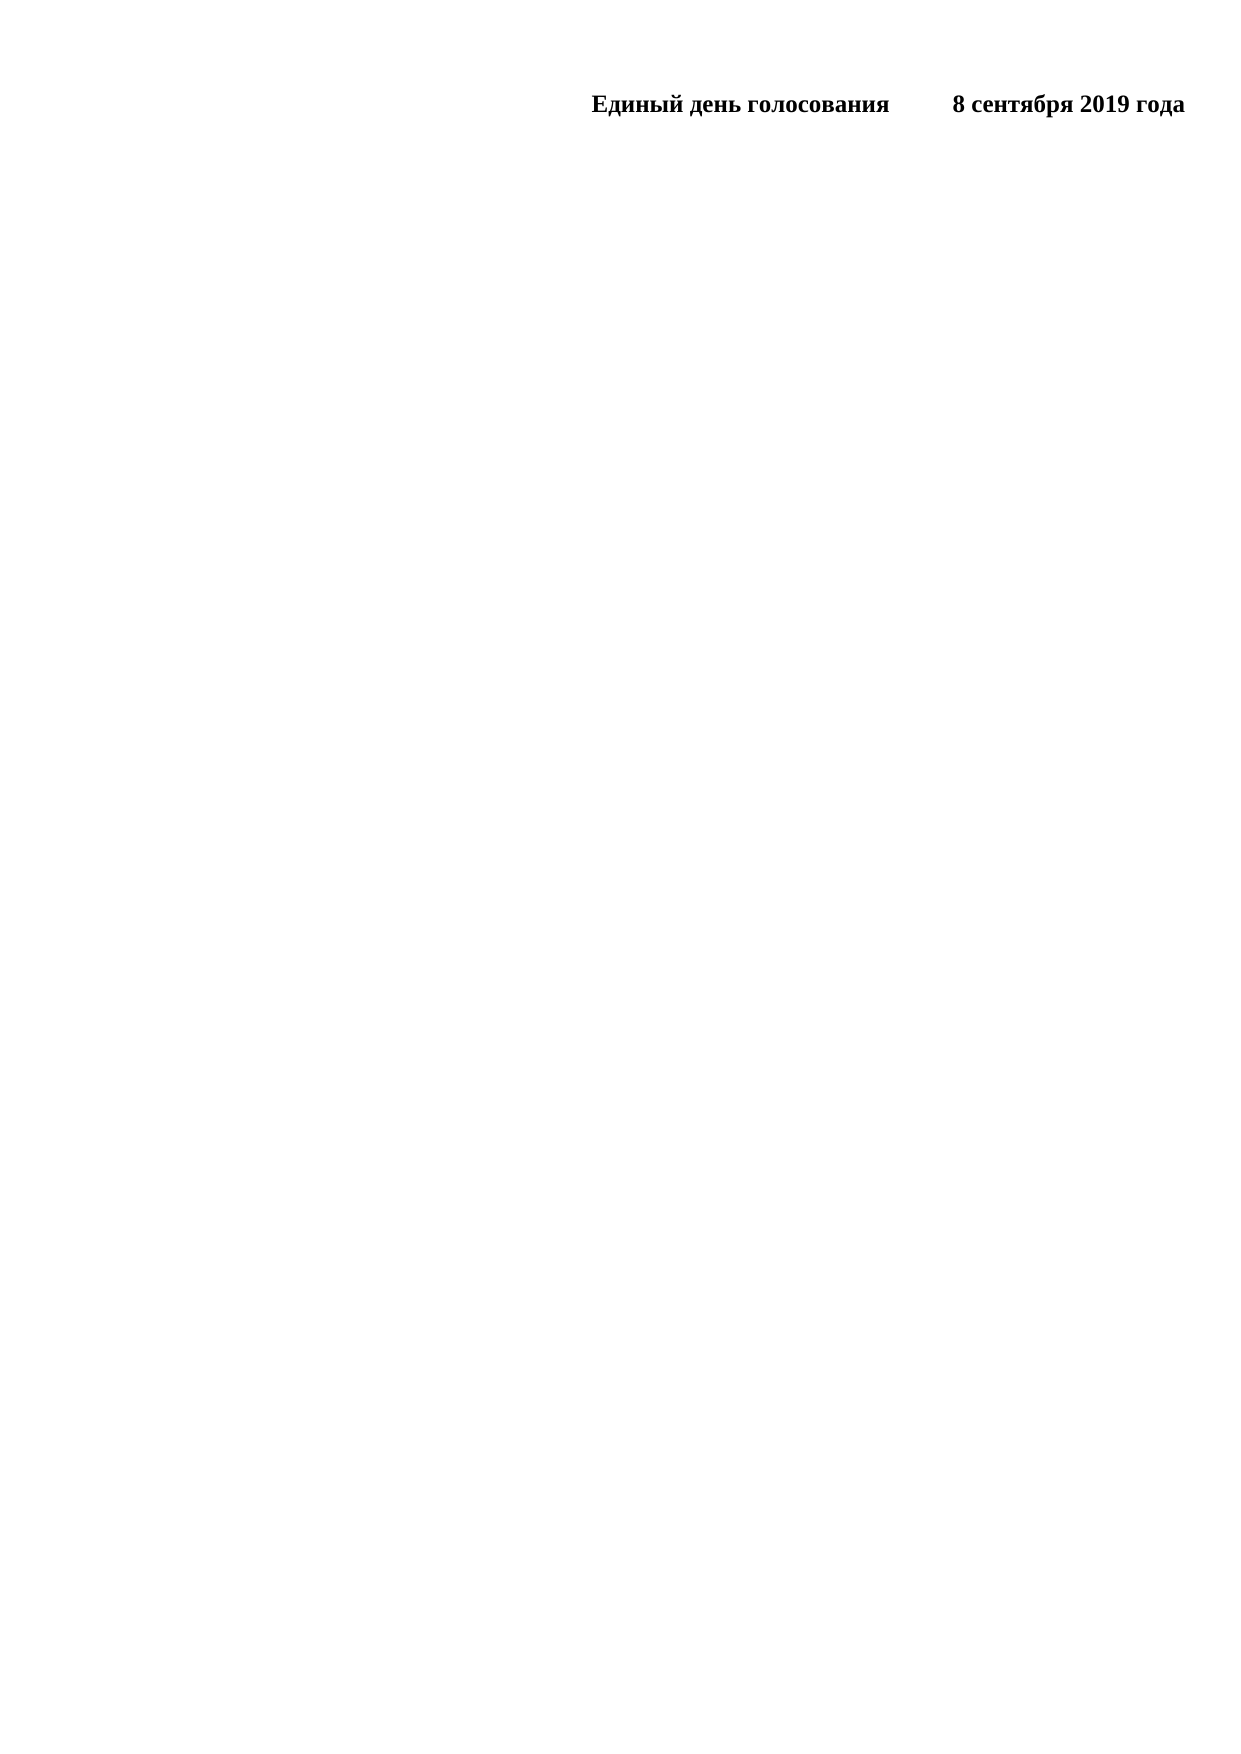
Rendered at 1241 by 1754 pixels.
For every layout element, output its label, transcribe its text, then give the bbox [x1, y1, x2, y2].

table_header 8 сентября 2019 года [901, 89, 1196, 117]
table_header Единый день голосования [517, 89, 901, 117]
